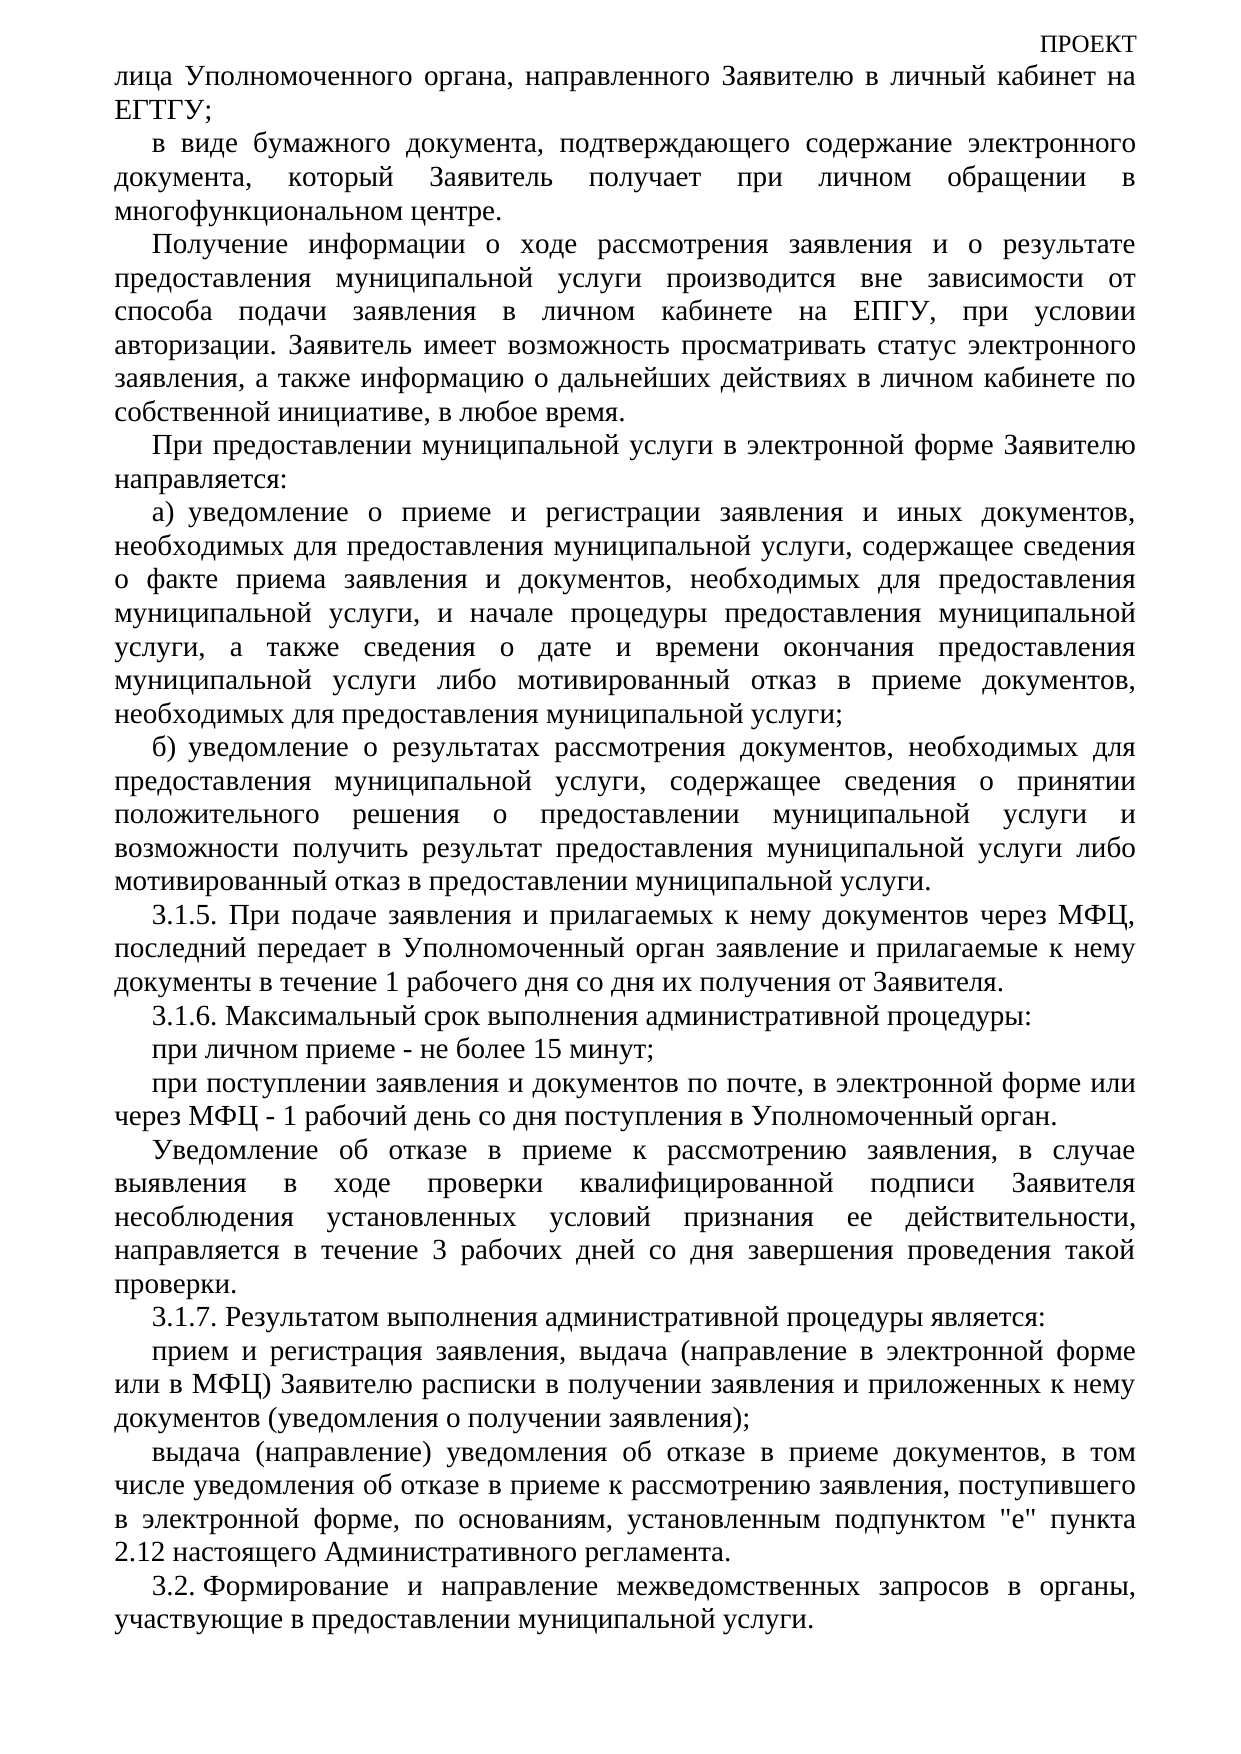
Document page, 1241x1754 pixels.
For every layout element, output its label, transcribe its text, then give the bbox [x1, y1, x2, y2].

text Получение информации о ходе рассмотрения заявления и о результате предоставления муниципальной услуги производится вне зависимости от способа подачи заявления в личном кабинете на ЕПГУ, при условии авторизации. Заявитель имеет возможность просматривать статус электронного заявления, а также информацию о дальнейших действиях в личном кабинете по собственной инициативе, в любое время. [114, 227, 1137, 428]
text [114, 59, 1137, 126]
list Формирование и направление межведомственных запросов в органы, участвующие в предоставлении муниципальной услуги. [114, 1568, 1137, 1636]
text при личном приеме - не более 15 минут; [114, 1032, 1137, 1065]
text б) уведомление о результатах рассмотрения документов, необходимых для предоставления муниципальной услуги, содержащее сведения о принятии положительного решения о предоставлении муниципальной услуги и возможности получить результат предоставления муниципальной услуги либо мотивированный отказ в предоставлении муниципальной услуги. [114, 730, 1137, 898]
text а) уведомление о приеме и регистрации заявления и иных документов, необходимых для предоставления муниципальной услуги, содержащее сведения о факте приема заявления и документов, необходимых для предоставления муниципальной услуги, и начале процедуры предоставления муниципальной услуги, а также сведения о дате и времени окончания предоставления муниципальной услуги либо мотивированный отказ в приеме документов, необходимых для предоставления муниципальной услуги; [114, 495, 1137, 730]
list Результатом выполнения административной процедуры является: [114, 1300, 1137, 1334]
text выдача (направление) уведомления об отказе в приеме документов, в том числе уведомления об отказе в приеме к рассмотрению заявления, поступившего в электронной форме, по основаниям, установленным подпунктом "е" пункта 2.12 настоящего Административного регламента. [114, 1434, 1137, 1568]
list Максимальный срок выполнения административной процедуры: [114, 998, 1137, 1032]
text Уведомление об отказе в приеме к рассмотрению заявления, в случае выявления в ходе проверки квалифицированной подписи Заявителя несоблюдения установленных условий признания ее действительности, направляется в течение 3 рабочих дней со дня завершения проведения такой проверки. [114, 1132, 1137, 1300]
text При предоставлении муниципальной услуги в электронной форме Заявителю направляется: [114, 428, 1137, 495]
text в виде бумажного документа, подтверждающего содержание электронного документа, который Заявитель получает при личном обращении в многофункциональном центре. [114, 126, 1137, 227]
list При подаче заявления и прилагаемых к нему документов через МФЦ, последний передает в Уполномоченный орган заявление и прилагаемые к нему документы в течение 1 рабочего дня со дня их получения от Заявителя. [114, 898, 1137, 998]
text при поступлении заявления и документов по почте, в электронной форме или через МФЦ - 1 рабочий день со дня поступления в Уполномоченный орган. [114, 1065, 1137, 1132]
text прием и регистрация заявления, выдача (направление в электронной форме или в МФЦ) Заявителю расписки в получении заявления и приложенных к нему документов (уведомления о получении заявления); [114, 1334, 1137, 1434]
